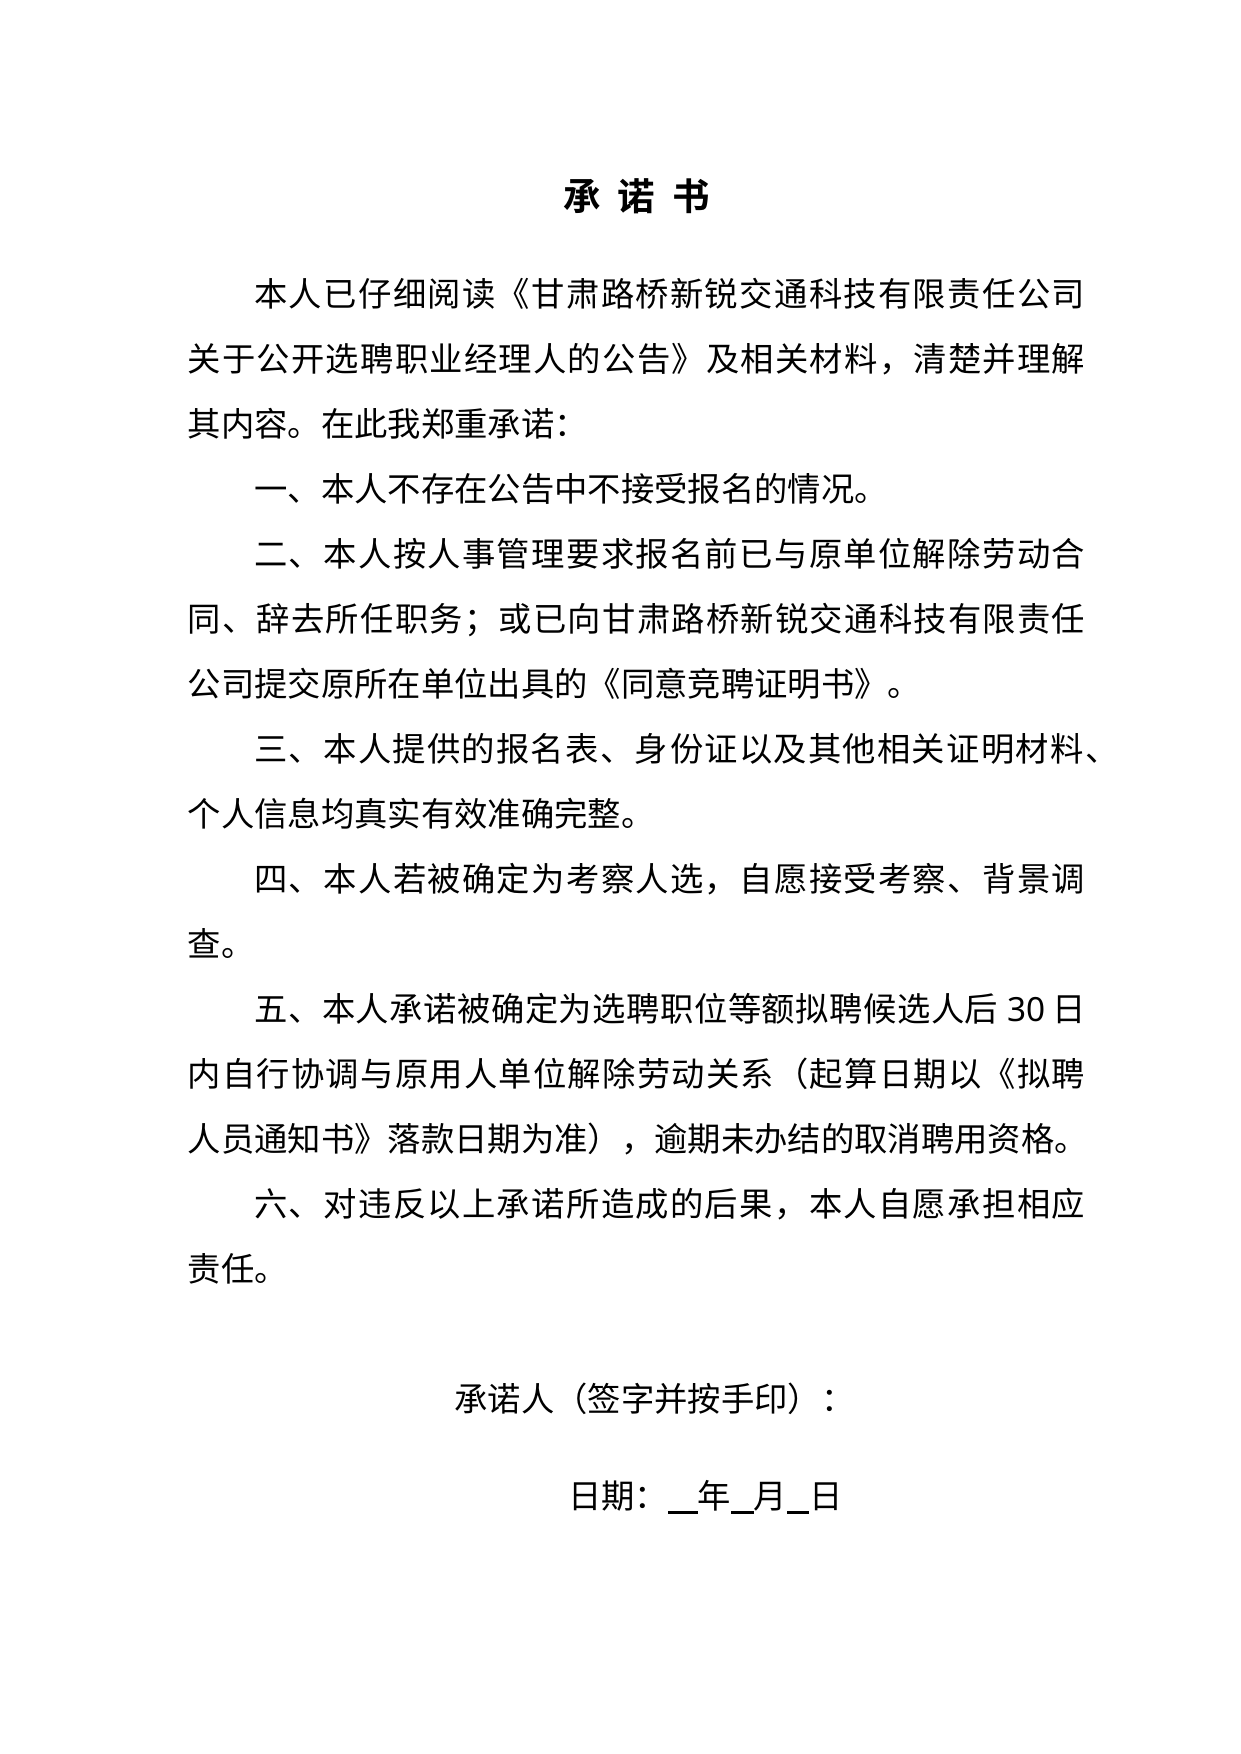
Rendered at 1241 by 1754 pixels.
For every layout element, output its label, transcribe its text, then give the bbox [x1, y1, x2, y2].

text 六、对违反以上承诺所造成的后果，本人自愿承担相应责任。 [187, 1169, 1085, 1299]
text 四、本人若被确定为考察人选，自愿接受考察、背景调查。 [187, 844, 1085, 974]
text 本人已仔细阅读《甘肃路桥新锐交通科技有限责任公司关于公开选聘职业经理人的公告》及相关材料，清楚并理解其内容。在此我郑重承诺： [187, 259, 1085, 454]
text 承 诺 书 [187, 162, 1085, 227]
text 一、本人不存在公告中不接受报名的情况。 [187, 454, 1085, 519]
text 二、本人按人事管理要求报名前已与原单位解除劳动合同、辞去所任职务；或已向甘肃路桥新锐交通科技有限责任公司提交原所在单位出具的《同意竞聘证明书》。 [187, 519, 1085, 714]
text 三、本人提供的报名表、身份证以及其他相关证明材料、个人信息均真实有效准确完整。 [187, 714, 1085, 844]
text 五、本人承诺被确定为选聘职位等额拟聘候选人后30日内自行协调与原用人单位解除劳动关系（起算日期以《拟聘人员通知书》落款日期为准），逾期未办结的取消聘用资格。 [187, 974, 1085, 1169]
text 日期： 年 月 日 [187, 1462, 1052, 1527]
text 承诺人（签字并按手印）： [187, 1364, 919, 1429]
